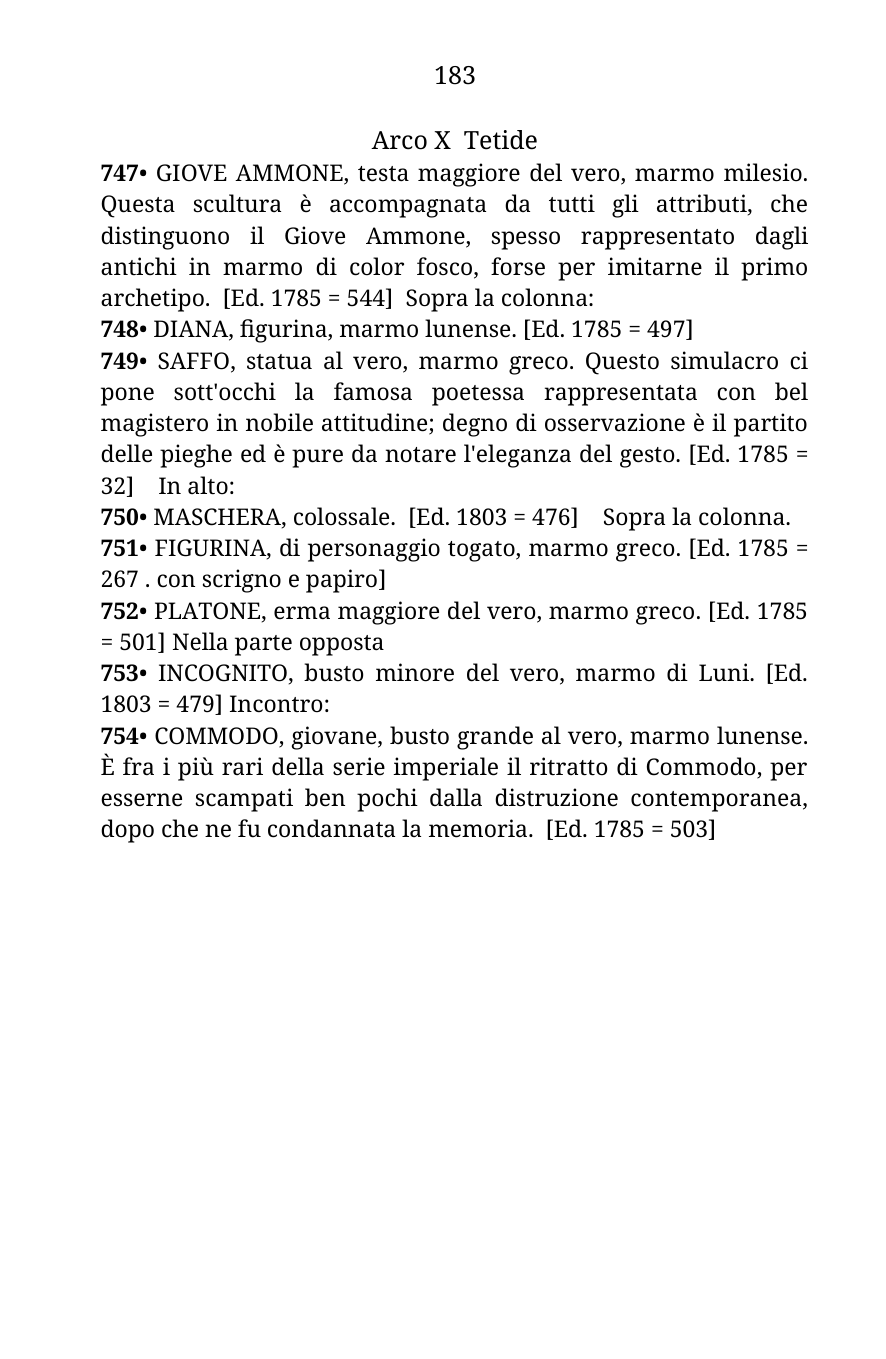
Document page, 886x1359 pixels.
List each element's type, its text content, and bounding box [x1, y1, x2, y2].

text Arco X Tetide [100, 123, 809, 157]
text 747• GIOVE AMMONE, testa maggiore del vero, marmo milesio. Questa scultura è accompagnata da tutti gli attributi, che distinguono il Giove Ammone, spesso rappresentato dagli antichi in marmo di color fosco, forse per imitarne il primo archetipo. [Ed. 1785 = 544] ® Sopra la colonna: [100, 157, 809, 313]
text 749• SAFFO, statua al vero, marmo greco. Questo simulacro ci pone sott'occhi la famosa poetessa rappresentata con bel magistero in nobile attitudine; degno di osservazione è il partito delle pieghe ed è pure da notare l'eleganza del gesto. [Ed. 1785 = 32] ® In alto: [100, 344, 809, 501]
text 751• FIGURINA, di personaggio togato, marmo greco. [Ed. 1785 = 267 . con scrigno e papiro] ® [100, 532, 809, 594]
text 753• INCOGNITO, busto minore del vero, marmo di Luni. [Ed. 1803 = 479] Incontro: ® [100, 657, 809, 719]
text 748• DIANA, figurina, marmo lunense. [Ed. 1785 = 497] ® [100, 313, 809, 344]
text 754• COMMODO, giovane, busto grande al vero, marmo lunense. È fra i più rari della serie imperiale il ritratto di Commodo, per esserne scampati ben pochi dalla distruzione contemporanea, dopo che ne fu condannata la memoria. [Ed. 1785 = 503] ® [100, 719, 809, 844]
text 752• PLATONE, erma maggiore del vero, marmo greco. [Ed. 1785 = 501] ® Nella parte opposta [100, 594, 809, 657]
text 750• MASCHERA, colossale. [Ed. 1803 = 476] ® Sopra la colonna. [100, 501, 809, 532]
